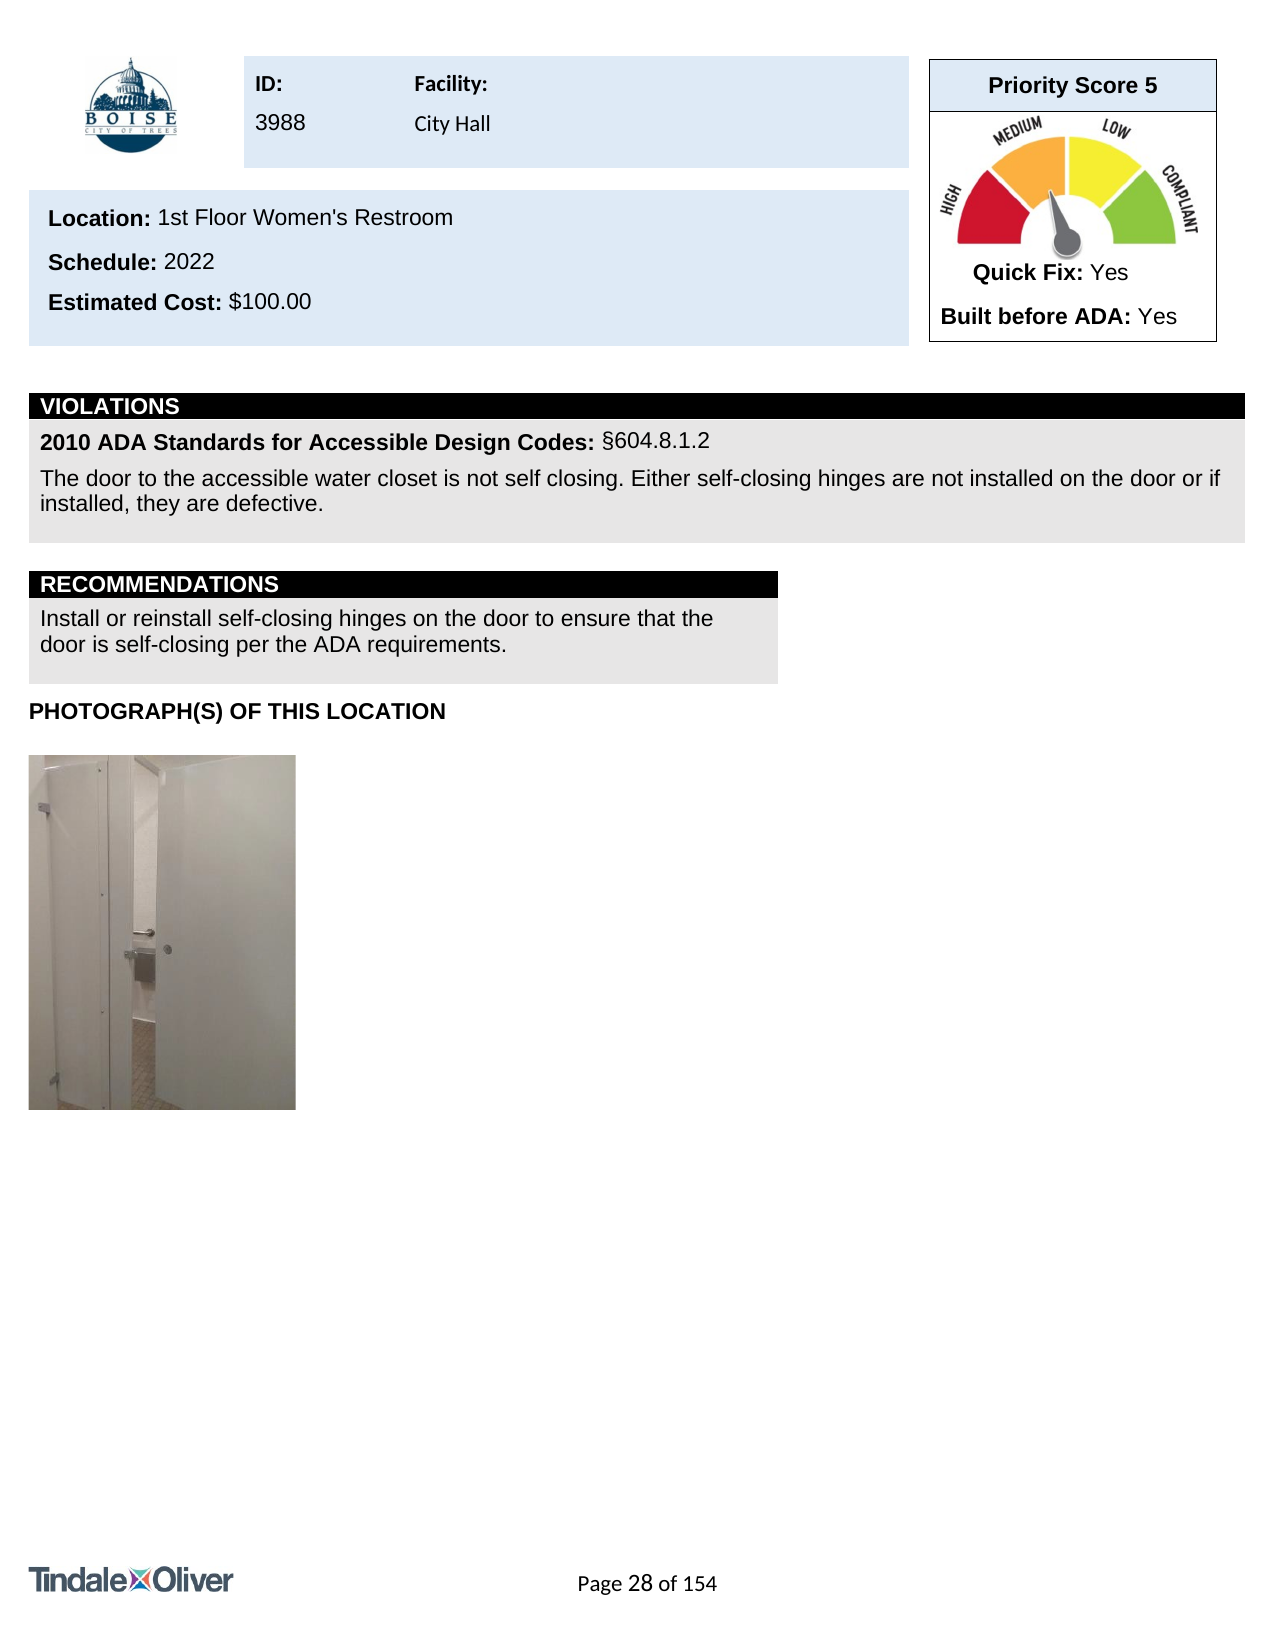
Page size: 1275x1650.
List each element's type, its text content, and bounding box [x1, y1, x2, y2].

table_cell Install or reinstall self-closing hinges on the door to ensure that the door is self-closing per the ADA requirements. [29, 598, 778, 684]
table_header Location: 1st Floor Women's Restroom Schedule: 2022 Estimated Cost: $100.00 [29, 190, 909, 346]
table_cell 2010 ADA Standards for Accessible Design Codes: §604.8.1.2 The door to the accessible water closet is not self closing. Either self-closing hinges are not installed on the door or if installed, they are defective. [29, 420, 1245, 543]
picture [28, 1566, 234, 1592]
picture [938, 112, 1202, 260]
subtitle PHOTOGRAPH(S) OF THIS LOCATION [28, 698, 1246, 725]
table_header VIOLATIONS [29, 393, 1245, 419]
picture [84, 56, 178, 154]
picture [28, 755, 296, 1110]
table_header Priority Score 5 [930, 60, 1216, 111]
table_header ID: 3988 [244, 56, 403, 168]
table_cell Quick Fix: Yes Built before ADA: Yes [930, 112, 1216, 341]
table_header RECOMMENDATIONS [29, 571, 778, 598]
table_header [29, 56, 243, 168]
table_header Facility: City Hall [403, 56, 909, 168]
